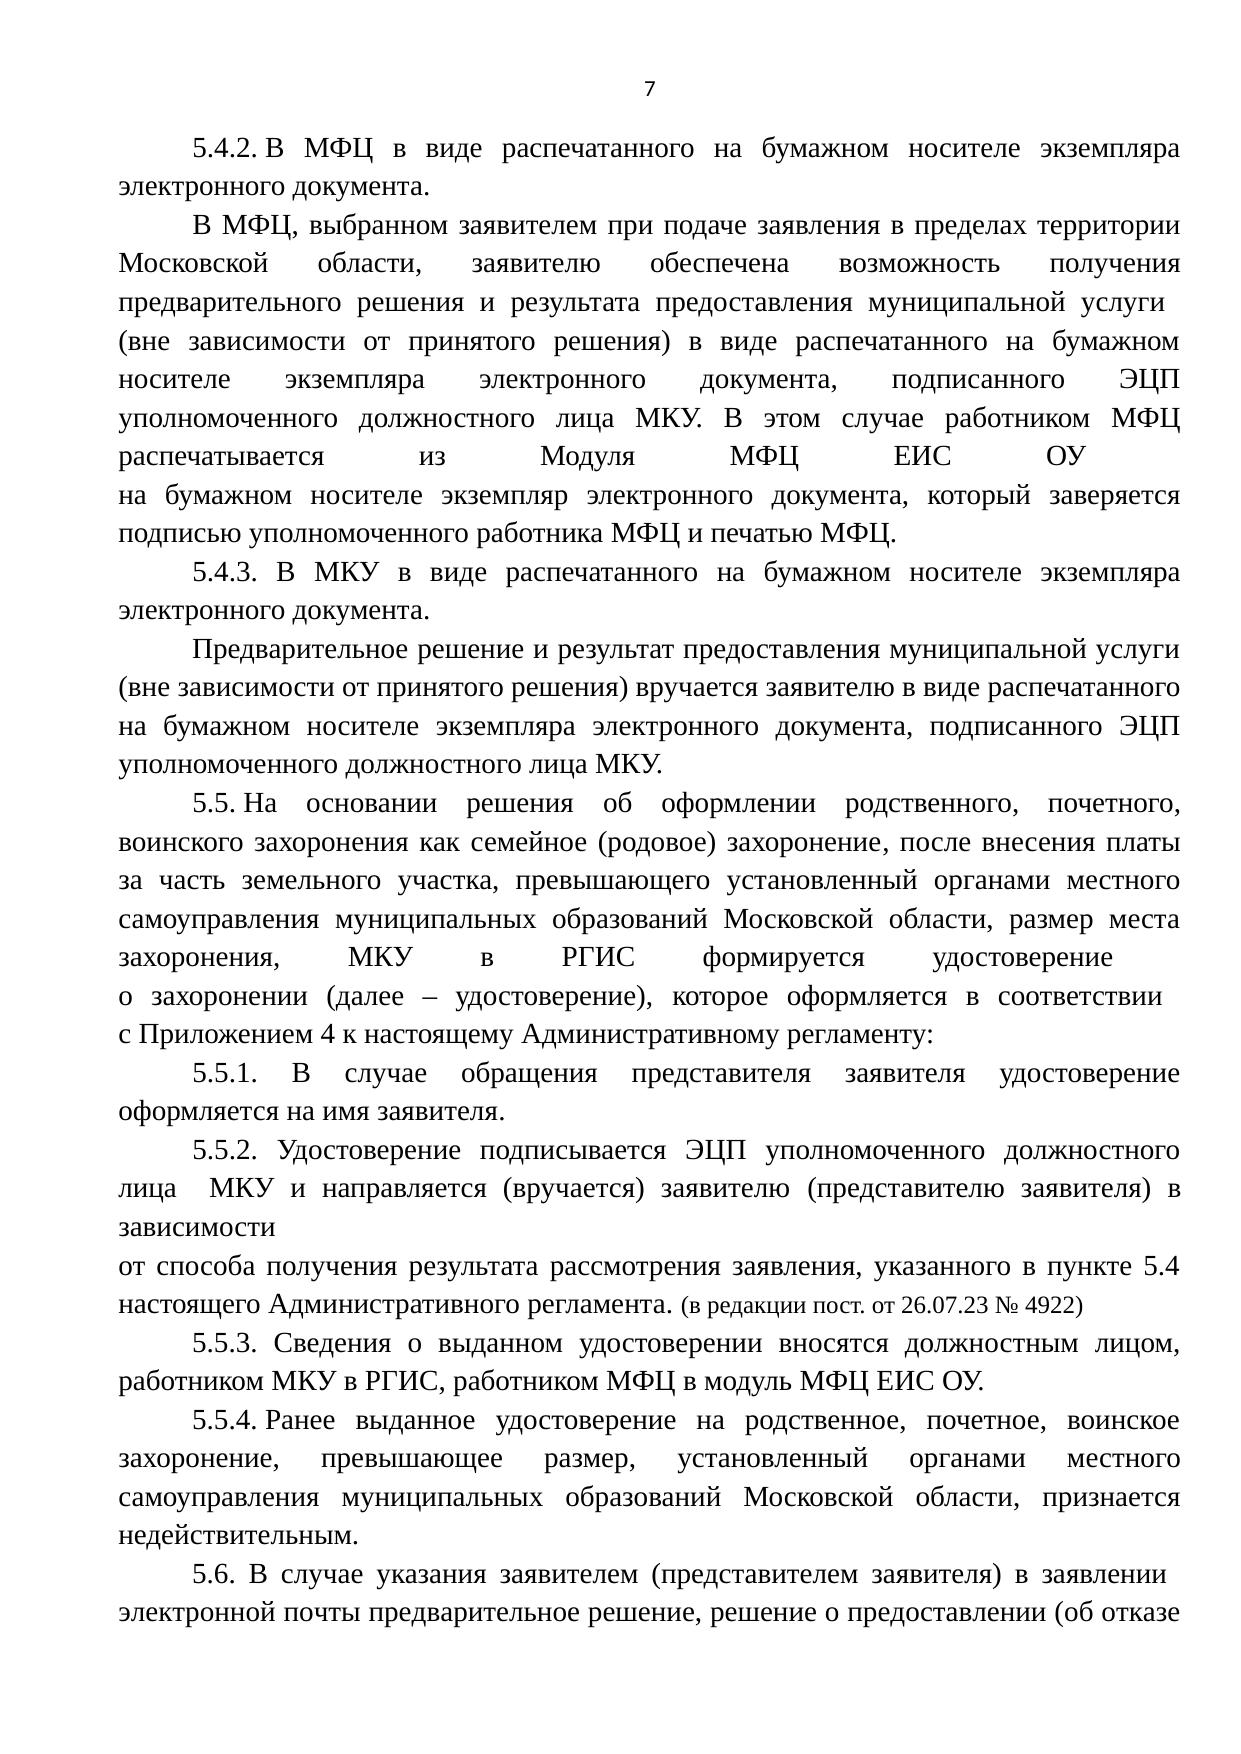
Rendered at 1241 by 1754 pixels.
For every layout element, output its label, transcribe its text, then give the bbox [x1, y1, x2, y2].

text 5.5. На основании решения об оформлении родственного, почетного, воинского захоронения как семейное (родовое) захоронение, после внесения платы за часть земельного участка, превышающего установленный органами местного самоуправления муниципальных образований Московской области, размер места захоронения, МКУ в РГИС формируется удостоверение о захоронении (далее – удостоверение), которое оформляется в соответствии с Приложением 4 к настоящему Административному регламенту: [118, 785, 1181, 1050]
text 5.4.3. В МКУ в виде распечатанного на бумажном носителе экземпляра электронного документа. [118, 554, 1181, 626]
text Предварительное решение и результат предоставления муниципальной услуги (вне зависимости от принятого решения) вручается заявителю в виде распечатанного на бумажном носителе экземпляра электронного документа, подписанного ЭЦП уполномоченного должностного лица МКУ. [118, 631, 1181, 780]
text 5.4.2. В МФЦ в виде распечатанного на бумажном носителе экземпляра электронного документа. [118, 130, 1181, 202]
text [118, 1556, 1181, 1628]
text 5.5.3. Сведения о выданном удостоверении вносятся должностным лицом, работником МКУ в РГИС, работником МФЦ в модуль МФЦ ЕИС ОУ. [118, 1325, 1181, 1397]
text 5.5.4. Ранее выданное удостоверение на родственное, почетное, воинское захоронение, превышающее размер, установленный органами местного самоуправления муниципальных образований Московской области, признается недействительным. [118, 1402, 1181, 1551]
text 5.5.1. В случае обращения представителя заявителя удостоверение оформляется на имя заявителя. [118, 1055, 1181, 1127]
text В МФЦ, выбранном заявителем при подаче заявления в пределах территории Московской области, заявителю обеспечена возможность получения предварительного решения и результата предоставления муниципальной услуги (вне зависимости от принятого решения) в виде распечатанного на бумажном носителе экземпляра электронного документа, подписанного ЭЦП уполномоченного должностного лица МКУ. В этом случае работником МФЦ распечатывается из Модуля МФЦ ЕИС ОУ на бумажном носителе экземпляр электронного документа, который заверяется подписью уполномоченного работника МФЦ и печатью МФЦ. [118, 207, 1181, 549]
text 5.5.2. Удостоверение подписывается ЭЦП уполномоченного должностного лица МКУ и направляется (вручается) заявителю (представителю заявителя) в зависимости от способа получения результата рассмотрения заявления, указанного в пункте 5.4 настоящего Административного регламента. (в редакции пост. от 26.07.23 № 4922) [118, 1132, 1181, 1320]
